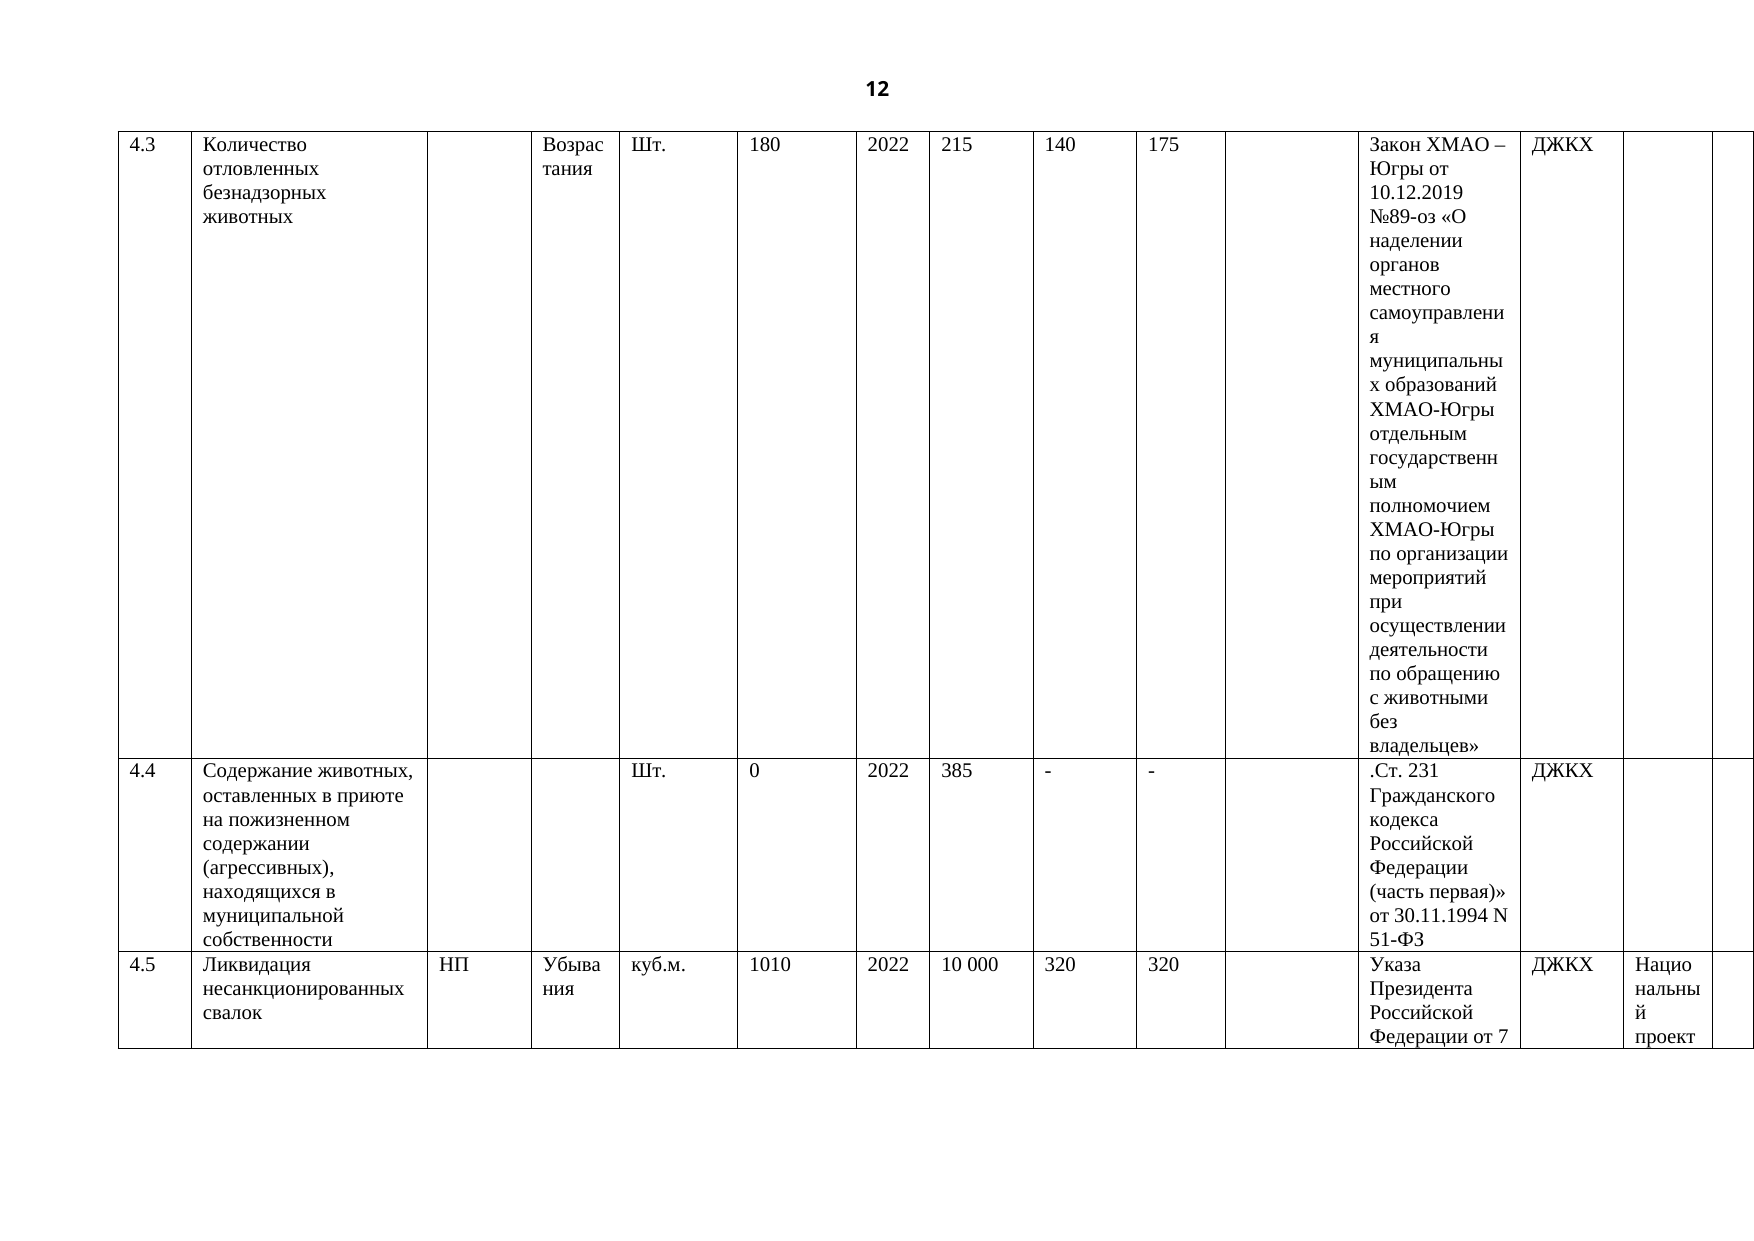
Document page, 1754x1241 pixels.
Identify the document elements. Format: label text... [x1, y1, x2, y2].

table_cell 320 [1034, 952, 1136, 1048]
table_cell [532, 759, 619, 951]
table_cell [192, 952, 427, 1048]
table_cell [1359, 952, 1520, 1048]
table_cell 10 000 [930, 952, 1033, 1048]
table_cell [1624, 952, 1712, 1048]
table_cell [1624, 132, 1712, 757]
table_cell куб.м. [620, 952, 737, 1048]
table_cell 2022 [857, 952, 929, 1048]
table_cell [1713, 759, 1753, 951]
table_cell 0 [738, 759, 856, 951]
table_cell ДЖКХ [1521, 952, 1623, 1048]
table_cell [1713, 952, 1753, 1048]
table_cell Закон ХМАО – Югры от 10.12.2019 №89-оз «О наделении органов местного самоуправления муниципальных образований ХМАО-Югры отдельным государственным полномочием ХМАО-Югры по организации мероприятий при осуществлении деятельности по обращению с животными без владельцев» [1359, 132, 1520, 757]
table_cell Содержание животных, оставленных в приюте на пожизненном содержании (агрессивных), находящихся в муниципальной собственности [192, 759, 427, 951]
table_cell [1226, 759, 1358, 951]
table_cell 140 [1034, 132, 1136, 757]
table_cell Количество отловленных безнадзорных животных [192, 132, 427, 757]
table_cell [1624, 759, 1712, 951]
table_cell НП [428, 952, 531, 1048]
table_cell Шт. [620, 132, 737, 757]
table_cell [1226, 952, 1358, 1048]
table_cell 4.5 [119, 952, 191, 1048]
table_cell 215 [930, 132, 1033, 757]
table_cell [428, 132, 531, 757]
table_cell 4.3 [119, 132, 191, 757]
table_cell - [1137, 759, 1225, 951]
table_cell 180 [738, 132, 856, 757]
table_cell 1010 [738, 952, 856, 1048]
table_cell 175 [1137, 132, 1225, 757]
table_cell Шт. [620, 759, 737, 951]
table_cell ДЖКХ [1521, 132, 1623, 757]
table_cell 320 [1137, 952, 1225, 1048]
table_cell ДЖКХ [1521, 759, 1623, 951]
table_cell 4.4 [119, 759, 191, 951]
table_cell 2022 [857, 132, 929, 757]
table_cell Возрастания [532, 132, 619, 757]
table_cell 2022 [857, 759, 929, 951]
table_cell 385 [930, 759, 1033, 951]
table_cell [1226, 132, 1358, 757]
table_cell - [1034, 759, 1136, 951]
table_cell [1713, 132, 1753, 757]
table_cell .Ст. 231 Гражданского кодекса Российской Федерации (часть первая)» от 30.11.1994 N 51-ФЗ [1359, 759, 1520, 951]
table_cell Убывания [532, 952, 619, 1048]
table_cell [428, 759, 531, 951]
